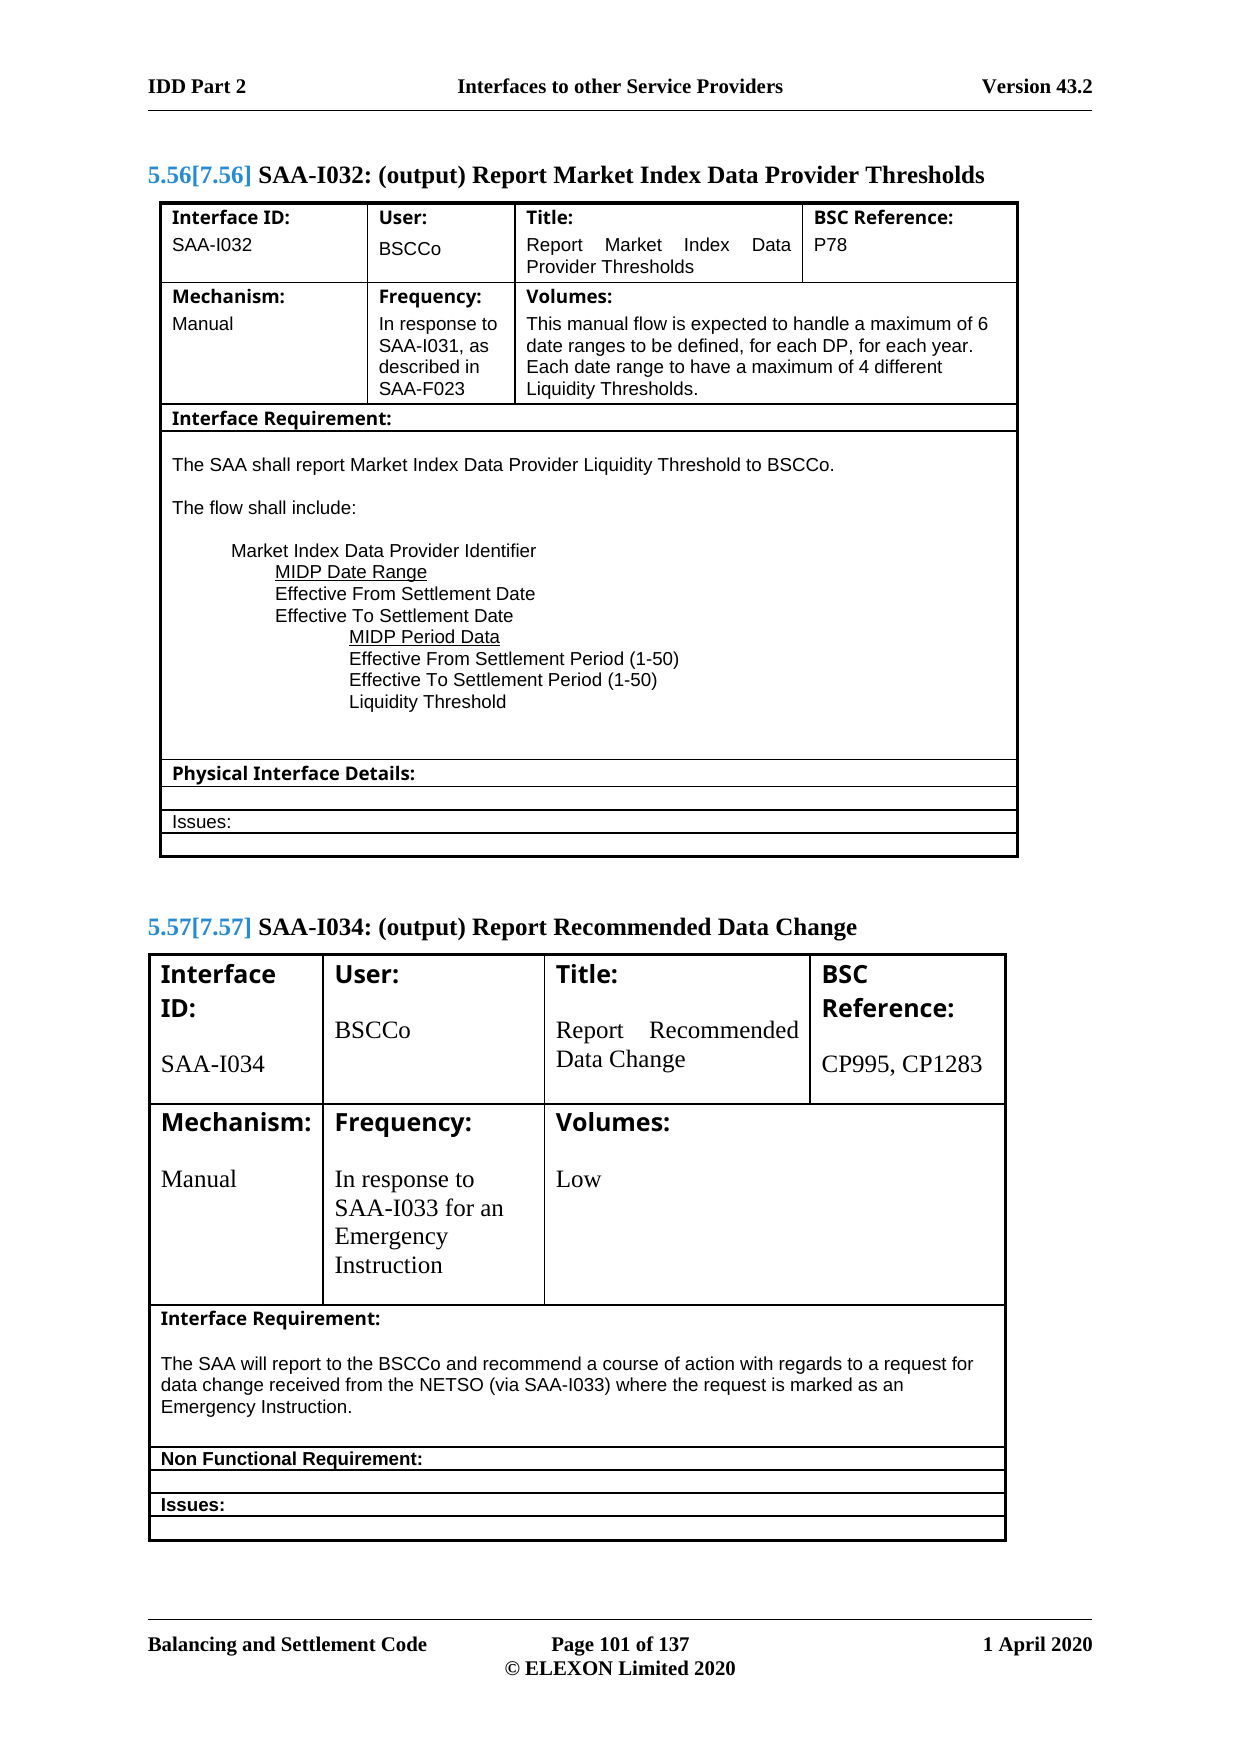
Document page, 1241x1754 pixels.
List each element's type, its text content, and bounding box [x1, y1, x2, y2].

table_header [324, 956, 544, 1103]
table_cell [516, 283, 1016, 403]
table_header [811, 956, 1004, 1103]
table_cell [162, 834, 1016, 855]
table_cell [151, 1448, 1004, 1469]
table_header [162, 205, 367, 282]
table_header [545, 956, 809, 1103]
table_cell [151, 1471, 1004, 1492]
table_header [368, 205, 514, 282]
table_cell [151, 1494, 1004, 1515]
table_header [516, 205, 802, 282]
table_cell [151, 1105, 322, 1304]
subtitle SAA-I034: (output) Report Recommended Data Change [148, 912, 1092, 941]
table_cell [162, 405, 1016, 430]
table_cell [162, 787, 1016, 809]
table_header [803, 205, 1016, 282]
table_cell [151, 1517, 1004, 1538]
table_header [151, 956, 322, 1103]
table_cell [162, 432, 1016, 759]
subtitle SAA-I032: (output) Report Market Index Data Provider Thresholds [148, 160, 1092, 189]
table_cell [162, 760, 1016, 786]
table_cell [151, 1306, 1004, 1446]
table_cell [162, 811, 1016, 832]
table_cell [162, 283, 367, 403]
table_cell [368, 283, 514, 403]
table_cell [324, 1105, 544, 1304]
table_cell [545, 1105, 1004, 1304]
